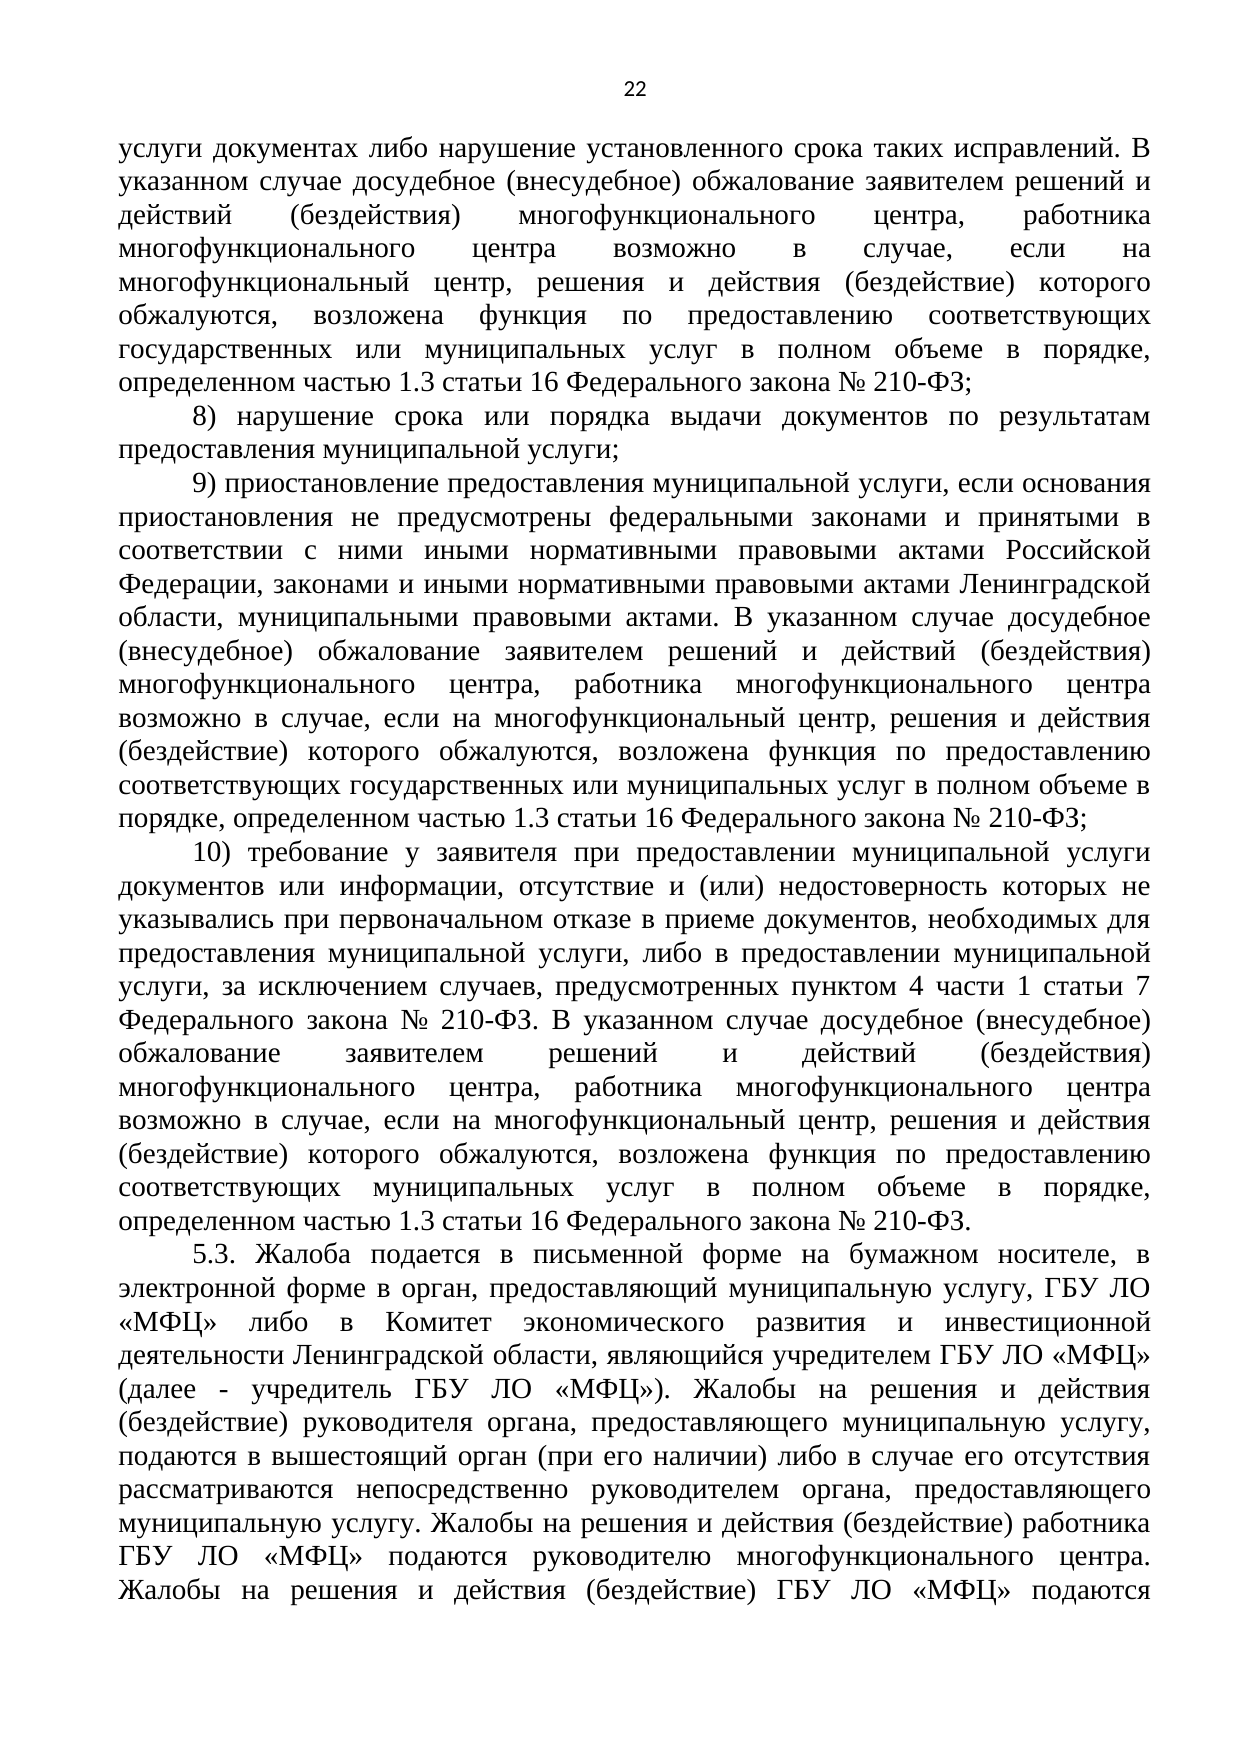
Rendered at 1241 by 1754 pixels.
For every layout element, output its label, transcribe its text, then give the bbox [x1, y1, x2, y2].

text 10) требование у заявителя при предоставлении муниципальной услуги документов или информации, отсутствие и (или) недостоверность которых не указывались при первоначальном отказе в приеме документов, необходимых для предоставления муниципальной услуги, либо в предоставлении муниципальной услуги, за исключением случаев, предусмотренных пунктом 4 части 1 статьи 7 Федерального закона № 210-ФЗ. В указанном случае досудебное (внесудебное) обжалование заявителем решений и действий (бездействия) многофункционального центра, работника многофункционального центра возможно в случае, если на многофункциональный центр, решения и действия (бездействие) которого обжалуются, возложена функция по предоставлению соответствующих муниципальных услуг в полном объеме в порядке, определенном частью 1.3 статьи 16 Федерального закона № 210-ФЗ. [118, 834, 1152, 1237]
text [118, 130, 1152, 398]
text 8) нарушение срока или порядка выдачи документов по результатам предоставления муниципальной услуги; [118, 398, 1152, 465]
text 9) приостановление предоставления муниципальной услуги, если основания приостановления не предусмотрены федеральными законами и принятыми в соответствии с ними иными нормативными правовыми актами Российской Федерации, законами и иными нормативными правовыми актами Ленинградской области, муниципальными правовыми актами. В указанном случае досудебное (внесудебное) обжалование заявителем решений и действий (бездействия) многофункционального центра, работника многофункционального центра возможно в случае, если на многофункциональный центр, решения и действия (бездействие) которого обжалуются, возложена функция по предоставлению соответствующих государственных или муниципальных услуг в полном объеме в порядке, определенном частью 1.3 статьи 16 Федерального закона № 210-ФЗ; [118, 465, 1152, 834]
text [118, 1237, 1152, 1606]
